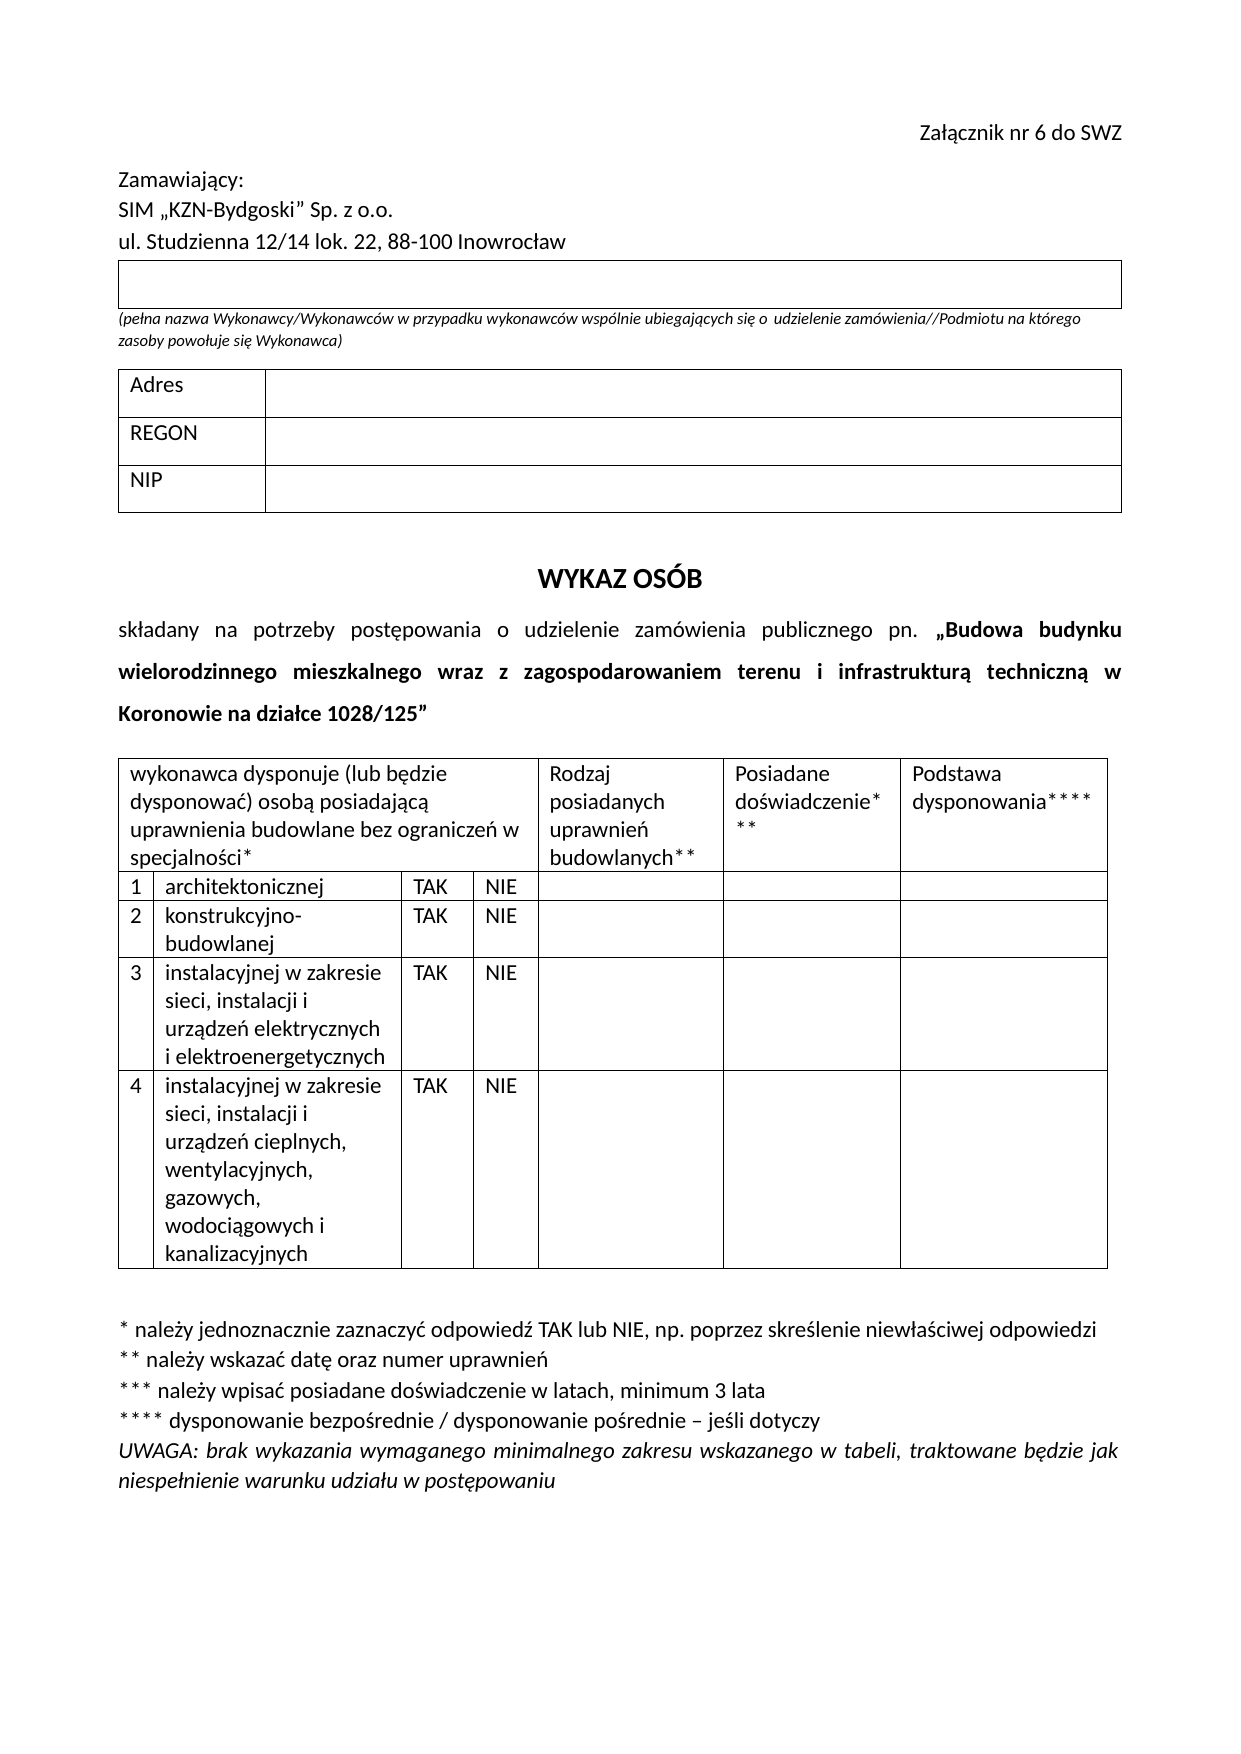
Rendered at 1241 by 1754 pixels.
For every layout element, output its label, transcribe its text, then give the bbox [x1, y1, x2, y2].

table_cell REGON [119, 418, 265, 464]
table_cell [266, 418, 1121, 464]
text Załącznik nr 6 do SWZ [118, 118, 1122, 146]
table_cell TAK [402, 1071, 473, 1267]
table_cell 1 [119, 872, 153, 900]
table_header wykonawca dysponuje (lub będzie dysponować) osobą posiadającą uprawnienia budowlane bez ograniczeń w specjalności* [119, 759, 538, 871]
table_header Posiadane doświadczenie*** [724, 759, 900, 871]
text składany na potrzeby postępowania o udzielenie zamówienia publicznego pn. „Budowa budynku wielorodzinnego mieszkalnego wraz z zagospodarowaniem terenu i infrastrukturą techniczną w Koronowie na działce 1028/125” [118, 615, 1122, 727]
table_cell TAK [402, 901, 473, 957]
table_cell NIE [474, 901, 538, 957]
table_cell [724, 958, 900, 1070]
table_header Podstawa dysponowania**** [901, 759, 1107, 871]
text ** należy wskazać datę oraz numer uprawnień [118, 1346, 1122, 1374]
text WYKAZ OSÓB [118, 560, 1122, 596]
table_cell 3 [119, 958, 153, 1070]
table_cell [724, 901, 900, 957]
text *** należy wpisać posiadane doświadczenie w latach, minimum 3 lata [118, 1376, 1122, 1404]
table_cell NIE [474, 872, 538, 900]
table_cell konstrukcyjno-budowlanej [154, 901, 401, 957]
table_cell [539, 958, 723, 1070]
table_cell TAK [402, 872, 473, 900]
table_cell [724, 872, 900, 900]
text SIM „KZN-Bydgoski” Sp. z o.o. [118, 195, 1122, 223]
table_cell [901, 901, 1107, 957]
table_cell TAK [402, 958, 473, 1070]
table_cell 2 [119, 901, 153, 957]
table_cell [539, 1071, 723, 1267]
table_cell [724, 1071, 900, 1267]
table_cell [901, 872, 1107, 900]
text * należy jednoznacznie zaznaczyć odpowiedź TAK lub NIE, np. poprzez skreślenie niewłaściwej odpowiedzi [118, 1315, 1122, 1343]
table_header [119, 261, 1121, 307]
table_cell NIP [119, 466, 265, 512]
table_cell [901, 1071, 1107, 1267]
table_cell [266, 466, 1121, 512]
table_header Adres [119, 370, 265, 417]
table_cell NIE [474, 1071, 538, 1267]
text Zamawiający: [118, 165, 1122, 193]
table_header [266, 370, 1121, 417]
text **** dysponowanie bezpośrednie / dysponowanie pośrednie – jeśli dotyczy [118, 1406, 1122, 1434]
table_cell [901, 958, 1107, 1070]
text ul. Studzienna 12/14 lok. 22, 88-100 Inowrocław [118, 227, 1122, 255]
table_cell [539, 901, 723, 957]
table_cell NIE [474, 958, 538, 1070]
text (pełna nazwa Wykonawcy/Wykonawców w przypadku wykonawców wspólnie ubiegających się o udzielenie zamówienia//Podmiotu na którego zasoby powołuje się Wykonawca) [118, 309, 1122, 351]
table_cell instalacyjnej w zakresie sieci, instalacji i urządzeń elektrycznych i elektroenergetycznych [154, 958, 401, 1070]
table_header Rodzaj posiadanych uprawnień budowlanych** [539, 759, 723, 871]
table_cell instalacyjnej w zakresie sieci, instalacji i urządzeń cieplnych, wentylacyjnych, gazowych, wodociągowych i kanalizacyjnych [154, 1071, 401, 1267]
table_cell architektonicznej [154, 872, 401, 900]
text UWAGA: brak wykazania wymaganego minimalnego zakresu wskazanego w tabeli, traktowane będzie jak niespełnienie warunku udziału w postępowaniu [118, 1436, 1122, 1494]
table_cell 4 [119, 1071, 153, 1267]
table_cell [539, 872, 723, 900]
